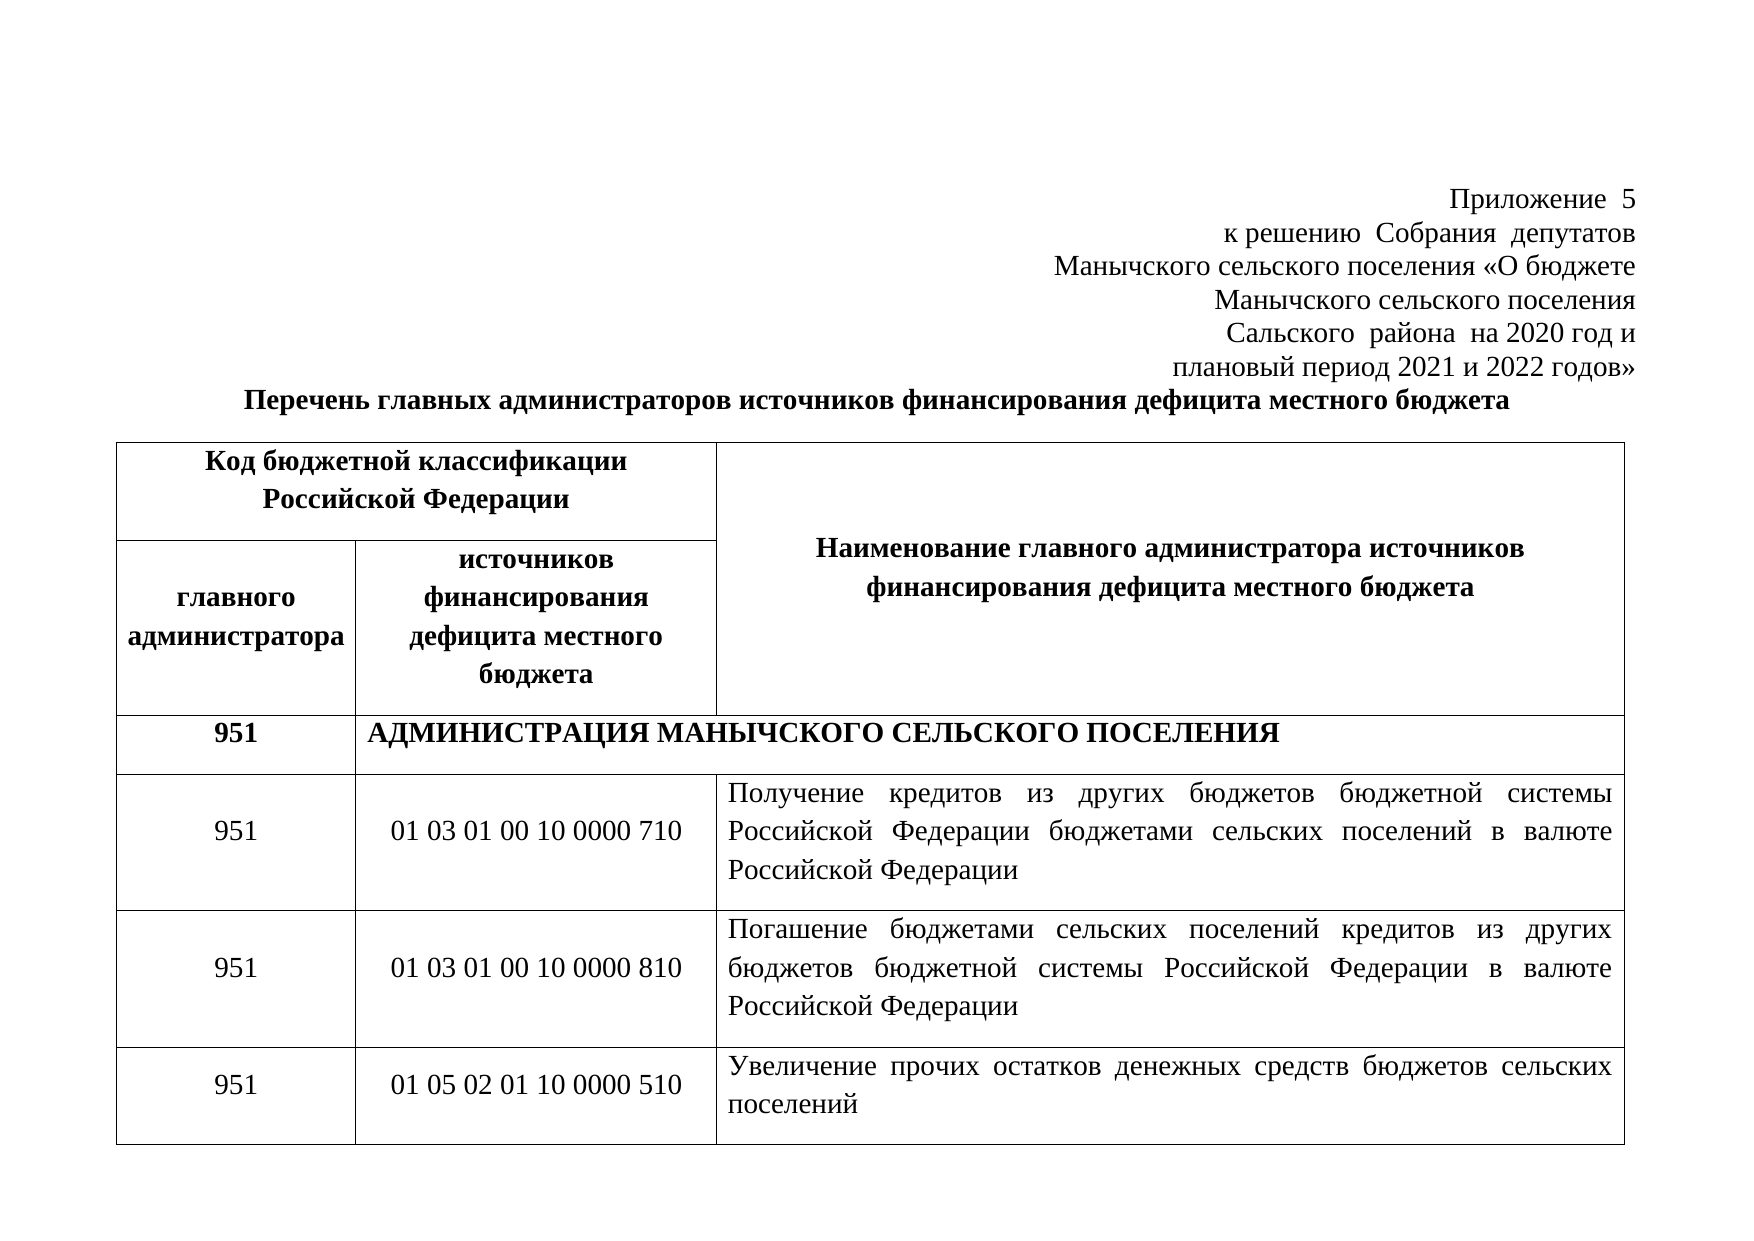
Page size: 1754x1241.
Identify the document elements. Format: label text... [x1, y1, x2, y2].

table_cell главного администратора [117, 541, 355, 714]
table_cell 951 [117, 716, 355, 774]
table_cell источников финансирования дефицита местного бюджета [356, 541, 716, 714]
text Сальского района на 2020 год и [118, 315, 1636, 349]
table_cell 01 03 01 00 10 0000 710 [356, 775, 716, 910]
text Приложение 5 [118, 181, 1636, 215]
table_cell Погашение бюджетами сельских поселений кредитов из других бюджетов бюджетной системы Российской Федерации в валюте Российской Федерации [717, 911, 1624, 1047]
table_cell Получение кредитов из других бюджетов бюджетной системы Российской Федерации бюджетами сельских поселений в валюте Российской Федерации [717, 775, 1624, 910]
text плановый период 2021 и 2022 годов» [118, 349, 1636, 382]
table_cell Увеличение прочих остатков денежных средств бюджетов сельских поселений [717, 1048, 1624, 1144]
table_cell АДМИНИСТРАЦИЯ МАНЫЧСКОГО СЕЛЬСКОГО ПОСЕЛЕНИЯ [356, 716, 1624, 774]
table_cell 951 [117, 911, 355, 1047]
table_cell 01 03 01 00 10 0000 810 [356, 911, 716, 1047]
table_header Код бюджетной классификации Российской Федерации [117, 443, 716, 540]
text Манычского сельского поселения «О бюджете [118, 248, 1636, 282]
table_header Наименование главного администратора источников финансирования дефицита местного бюджета [717, 443, 1624, 714]
text Перечень главных администраторов источников финансирования дефицита местного бюджета [118, 382, 1636, 416]
table_cell 951 [117, 1048, 355, 1144]
text Манычского сельского поселения [118, 282, 1636, 315]
table_cell 01 05 02 01 10 0000 510 [356, 1048, 716, 1144]
text к решению Собрания депутатов [118, 215, 1636, 248]
table_cell 951 [117, 775, 355, 910]
